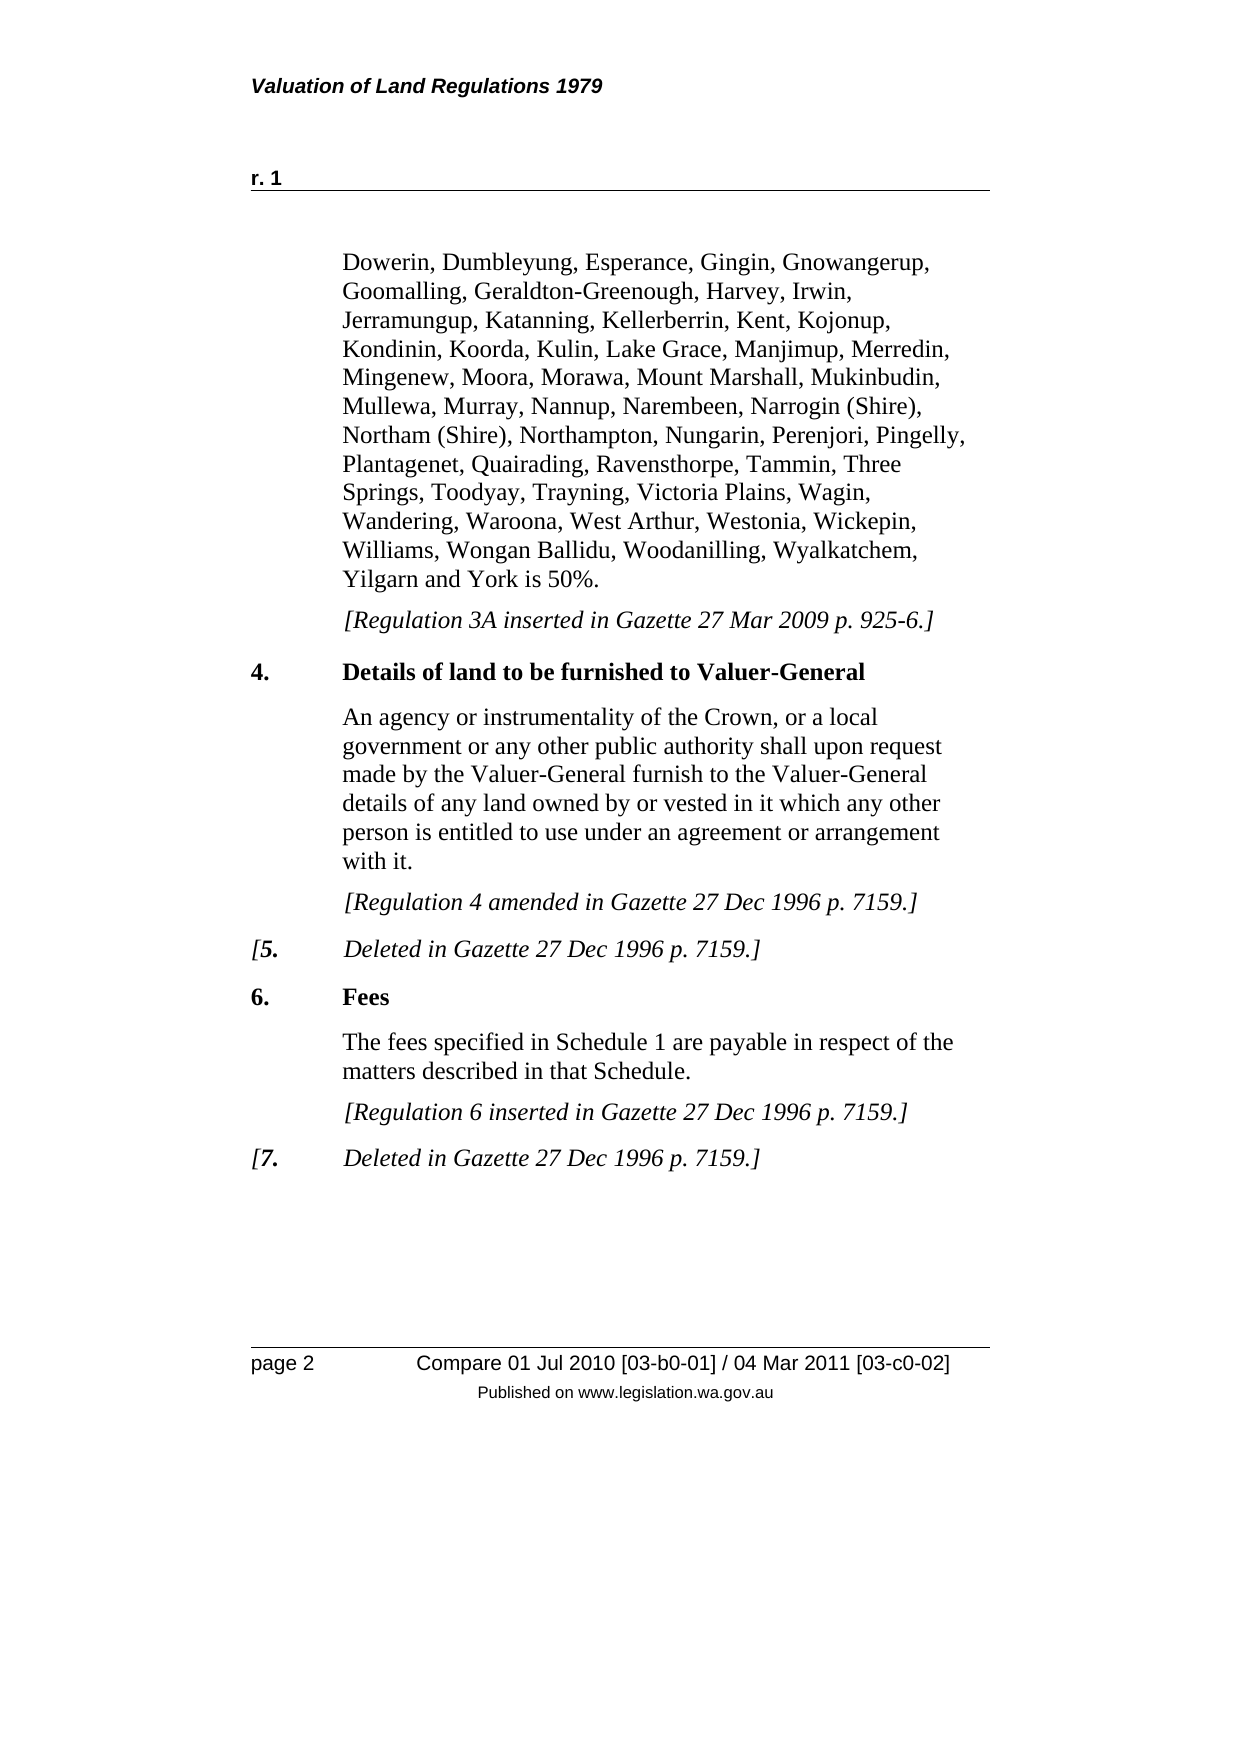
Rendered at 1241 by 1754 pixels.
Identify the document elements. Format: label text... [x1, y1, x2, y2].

text An agency or instrumentality of the Crown, or a local government or any other public authority shall upon request made by the Valuer-General furnish to the Valuer-General details of any land owned by or vested in it which any other person is entitled to use under an agreement or arrangement with it. [251, 702, 990, 874]
text [7. Deleted in Gazette 27 Dec 1996 p. 7159.] [251, 1143, 990, 1172]
text [Regulation 4 amended in Gazette 27 Dec 1996 p. 7159.] [251, 887, 990, 916]
subtitle 4. Details of land to be furnished to Valuer-General [251, 657, 990, 685]
subtitle 6. Fees [251, 982, 990, 1011]
text The fees specified in Schedule 1 are payable in respect of the matters described in that Schedule. [251, 1027, 990, 1085]
text [Regulation 3A inserted in Gazette 27 Mar 2009 p. 925-6.] [251, 605, 990, 634]
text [251, 247, 990, 592]
text [Regulation 6 inserted in Gazette 27 Dec 1996 p. 7159.] [251, 1097, 990, 1126]
text [5. Deleted in Gazette 27 Dec 1996 p. 7159.] [251, 934, 990, 963]
